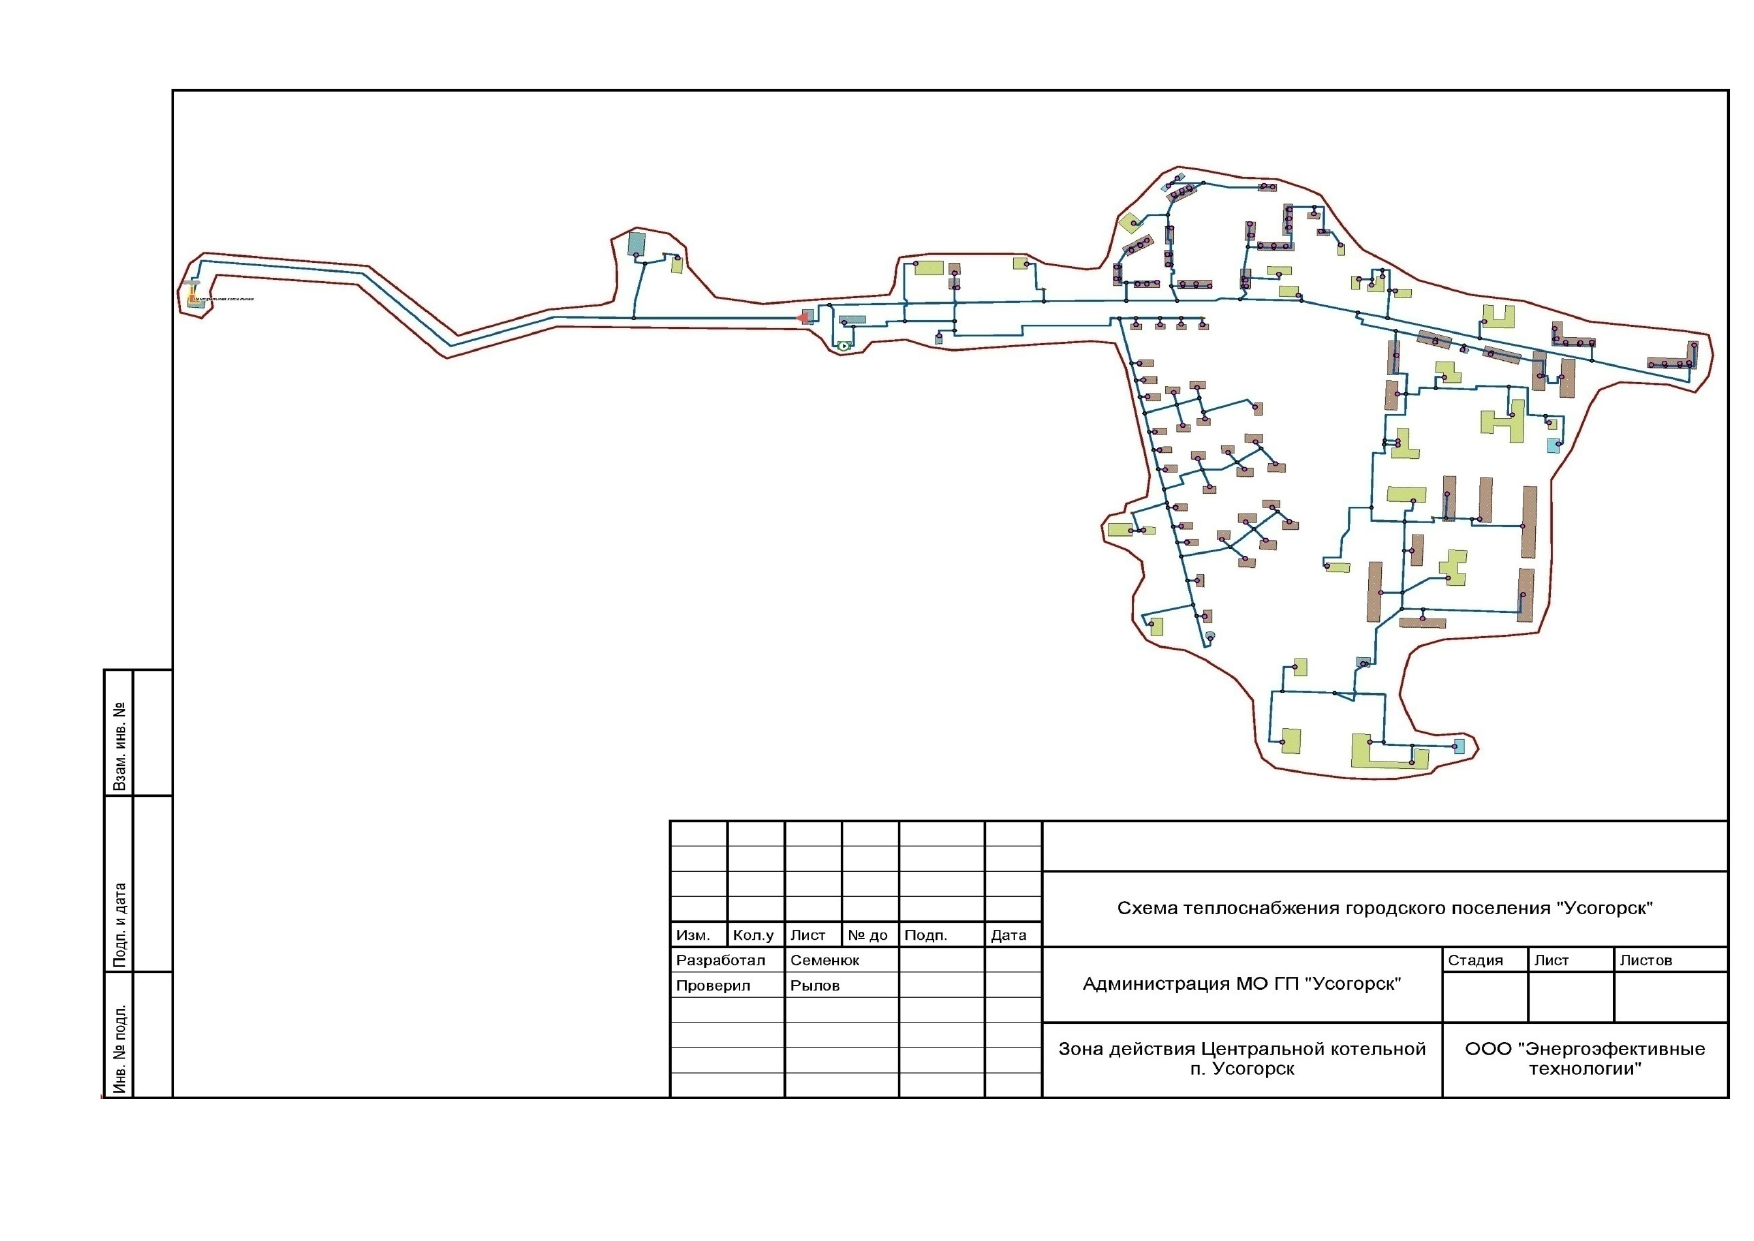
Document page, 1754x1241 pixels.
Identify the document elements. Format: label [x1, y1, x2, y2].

picture [100, 84, 1733, 1099]
